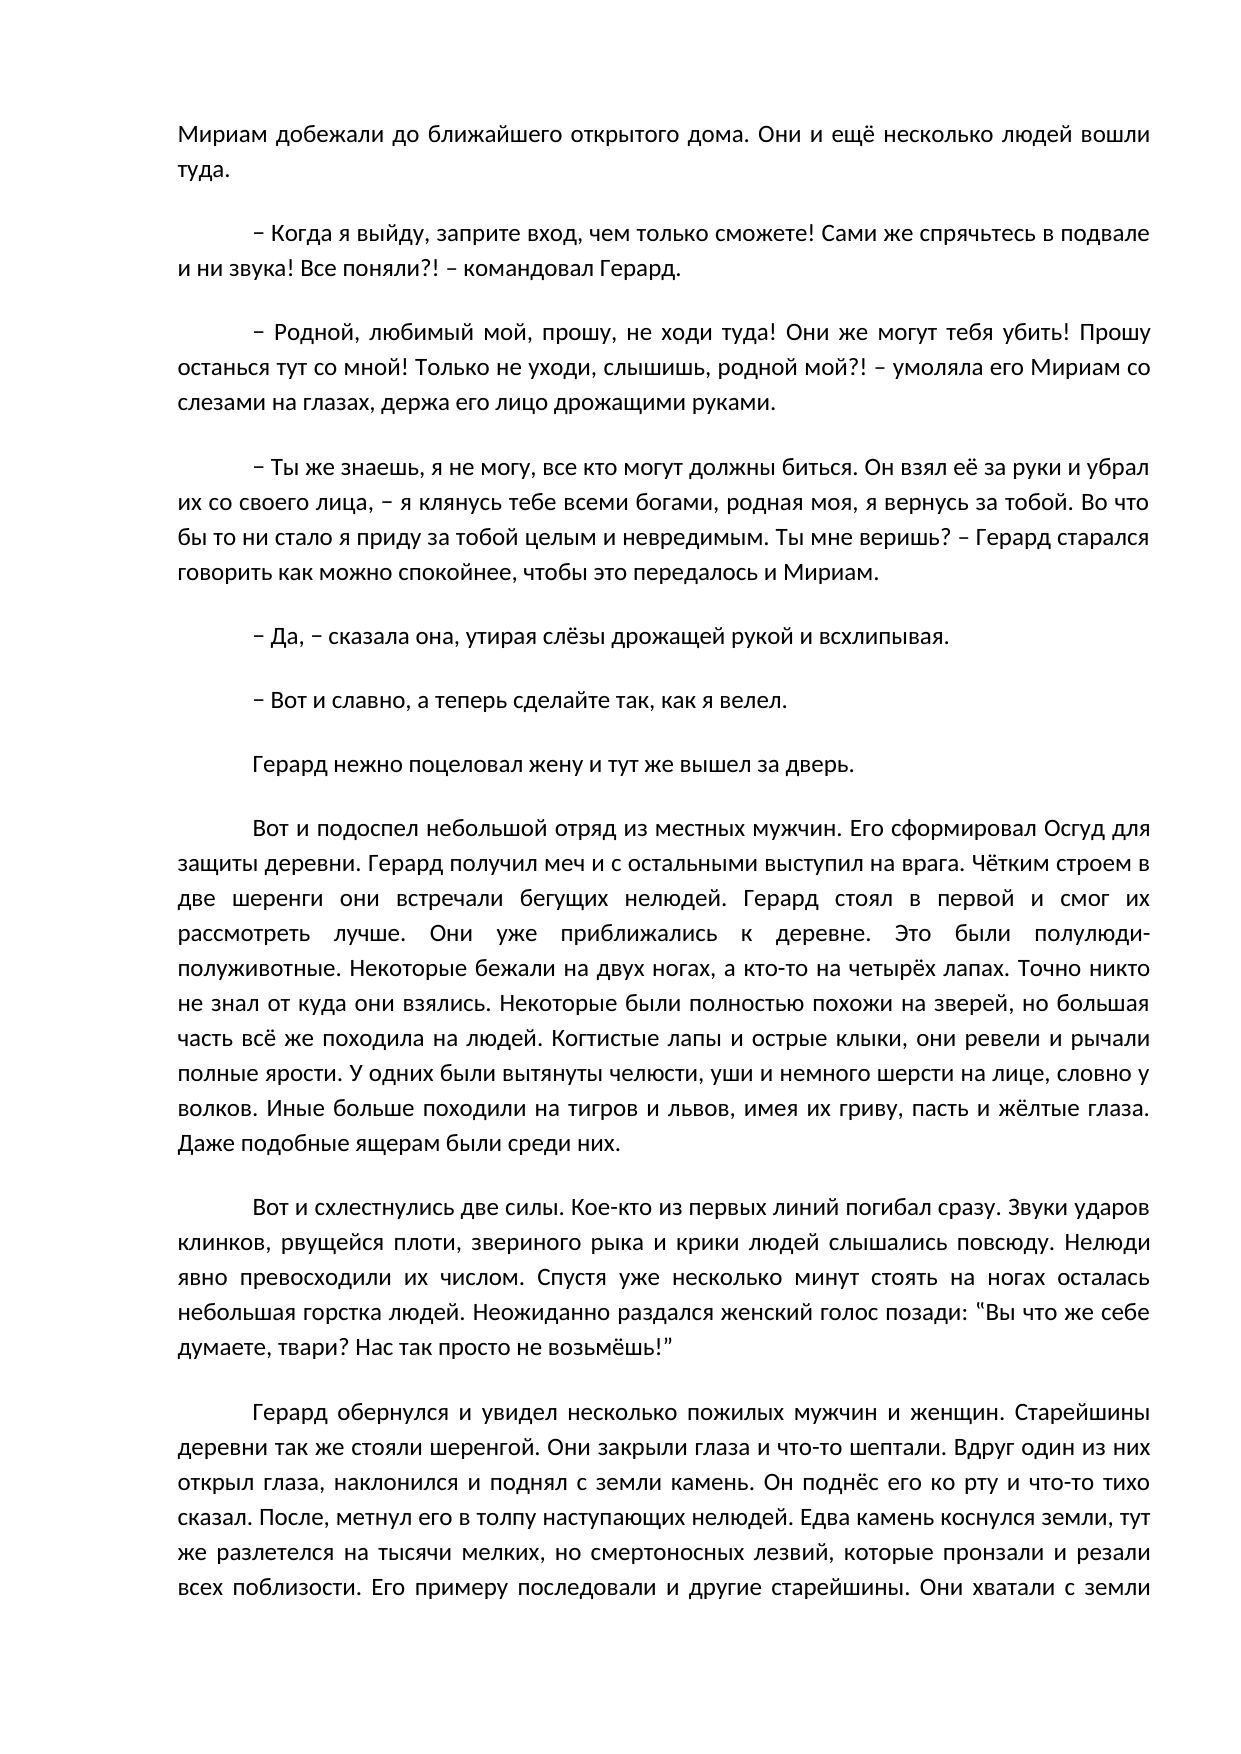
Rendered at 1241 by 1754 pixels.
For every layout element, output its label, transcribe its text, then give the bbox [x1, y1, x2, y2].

text − Когда я выйду, заприте вход, чем только сможете! Сами же спрячьтесь в подвале и ни звука! Все поняли?! – командовал Герард. [177, 217, 1152, 283]
text Вот и схлестнулись две силы. Кое-кто из первых линий погибал сразу. Звуки ударов клинков, рвущейся плоти, звериного рыка и крики людей слышались повсюду. Нелюди явно превосходили их числом. Спустя уже несколько минут стоять на ногах осталась небольшая горстка людей. Неожиданно раздался женский голос позади: ‟Вы что же себе думаете, твари? Нас так просто не возьмёшь!” [177, 1191, 1152, 1362]
text − Ты же знаешь, я не могу, все кто могут должны биться. Он взял её за руки и убрал их со своего лица, − я клянусь тебе всеми богами, родная моя, я вернусь за тобой. Во что бы то ни стало я приду за тобой целым и невредимым. Ты мне веришь? – Герард старался говорить как можно спокойнее, чтобы это передалось и Мириам. [177, 451, 1152, 586]
text Вот и подоспел небольшой отряд из местных мужчин. Его сформировал Осгуд для защиты деревни. Герард получил меч и с остальными выступил на врага. Чётким строем в две шеренги они встречали бегущих нелюдей. Герард стоял в первой и смог их рассмотреть лучше. Они уже приближались к деревне. Это были полулюди-полуживотные. Некоторые бежали на двух ногах, а кто-то на четырёх лапах. Точно никто не знал от куда они взялись. Некоторые были полностью похожи на зверей, но большая часть всё же походила на людей. Когтистые лапы и острые клыки, они ревели и рычали полные ярости. У одних были вытянуты челюсти, уши и немного шерсти на лице, словно у волков. Иные больше походили на тигров и львов, имея их гриву, пасть и жёлтые глаза. Даже подобные ящерам были среди них. [177, 812, 1152, 1158]
text Герард нежно поцеловал жену и тут же вышел за дверь. [177, 748, 1152, 779]
text − Да, − сказала она, утирая слёзы дрожащей рукой и всхлипывая. [177, 620, 1152, 650]
text − Родной, любимый мой, прошу, не ходи туда! Они же могут тебя убить! Прошу останься тут со мной! Только не уходи, слышишь, родной мой?! – умоляла его Мириам со слезами на глазах, держа его лицо дрожащими руками. [177, 316, 1152, 417]
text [177, 118, 1152, 184]
text − Вот и славно, а теперь сделайте так, как я велел. [177, 684, 1152, 714]
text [177, 1396, 1152, 1601]
